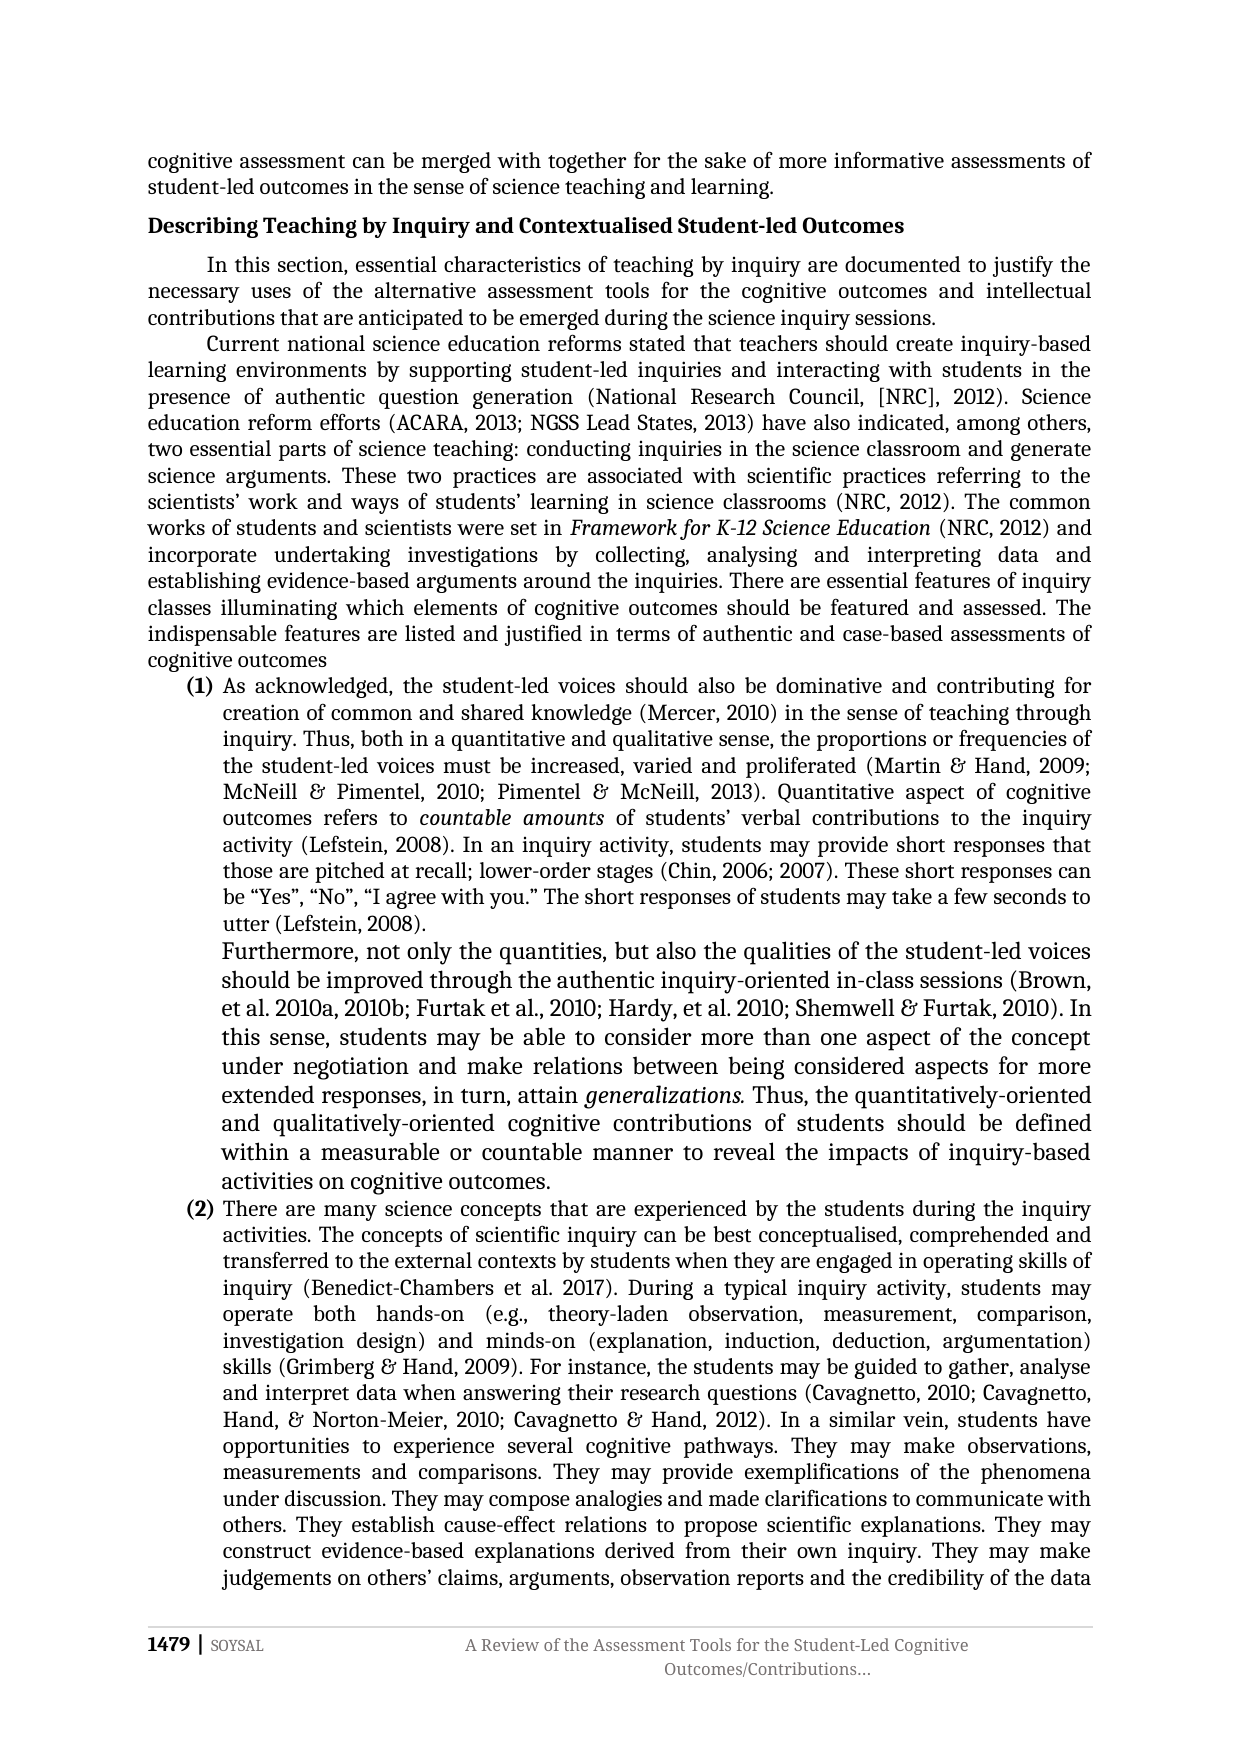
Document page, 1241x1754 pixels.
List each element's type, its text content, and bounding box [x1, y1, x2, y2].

text Furthermore, not only the quantities, but also the qualities of the student-led voices should be improved through the authentic inquiry-oriented in-class sessions (Brown, et al. 2010a, 2010b; Furtak et al., 2010; Hardy, et al. 2010; Shemwell & Furtak, 2010). In this sense, students may be able to consider more than one aspect of the concept under negotiation and make relations between being considered aspects for more extended responses, in turn, attain generalizations. Thus, the quantitatively-oriented and qualitatively-oriented cognitive contributions of students should be defined within a measurable or countable manner to reveal the impacts of inquiry-based activities on cognitive outcomes. [221, 937, 1093, 1196]
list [185, 1196, 1093, 1591]
text Describing Teaching by Inquiry and Contextualised Student-led Outcomes [148, 213, 1093, 239]
list As acknowledged, the student-led voices should also be dominative and contributing for creation of common and shared knowledge (Mercer, 2010) in the sense of teaching through inquiry. Thus, both in a quantitative and qualitative sense, the proportions or frequencies of the student-led voices must be increased, varied and proliferated (Martin & Hand, 2009; McNeill & Pimentel, 2010; Pimentel & McNeill, 2013). Quantitative aspect of cognitive outcomes refers to countable amounts of students’ verbal contributions to the inquiry activity (Lefstein, 2008). In an inquiry activity, students may provide short responses that those are pitched at recall; lower-order stages (Chin, 2006; 2007). These short responses can be “Yes”, “No”, “I agree with you.” The short responses of students may take a few seconds to utter (Lefstein, 2008). [185, 673, 1093, 937]
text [148, 148, 1093, 200]
text In this section, essential characteristics of teaching by inquiry are documented to justify the necessary uses of the alternative assessment tools for the cognitive outcomes and intellectual contributions that are anticipated to be emerged during the science inquiry sessions. [148, 252, 1093, 331]
text Current national science education reforms stated that teachers should create inquiry-based learning environments by supporting student-led inquiries and interacting with students in the presence of authentic question generation (National Research Council, [NRC], 2012). Science education reform efforts (ACARA, 2013; NGSS Lead States, 2013) have also indicated, among others, two essential parts of science teaching: conducting inquiries in the science classroom and generate science arguments. These two practices are associated with scientific practices referring to the scientists’ work and ways of students’ learning in science classrooms (NRC, 2012). The common works of students and scientists were set in Framework for K-12 Science Education (NRC, 2012) and incorporate undertaking investigations by collecting, analysing and interpreting data and establishing evidence-based arguments around the inquiries. There are essential features of inquiry classes illuminating which elements of cognitive outcomes should be featured and assessed. The indispensable features are listed and justified in terms of authentic and case-based assessments of cognitive outcomes [148, 331, 1093, 673]
